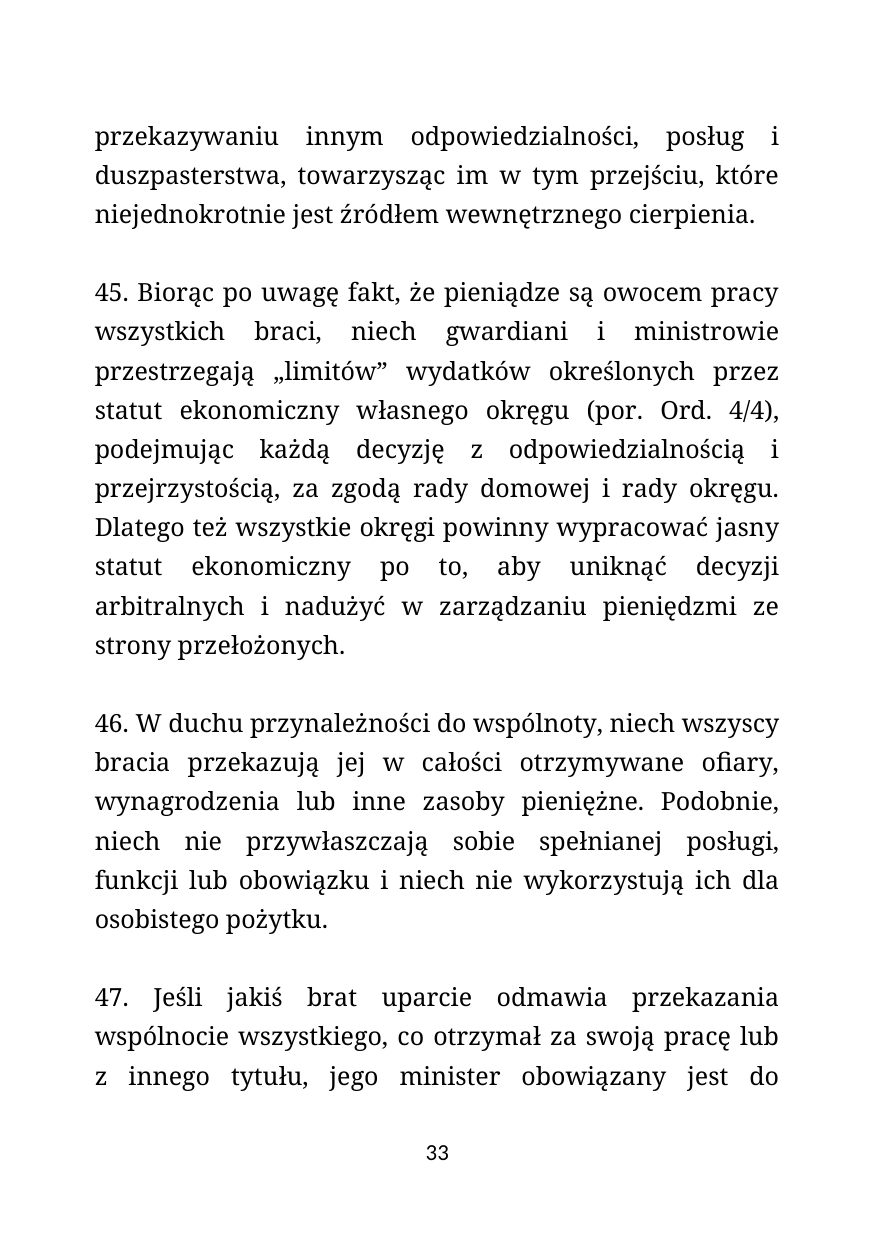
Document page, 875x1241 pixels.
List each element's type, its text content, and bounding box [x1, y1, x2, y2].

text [94, 980, 779, 1092]
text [94, 118, 779, 231]
text 45. Biorąc po uwagę fakt, że pieniądze są owocem pracy wszystkich braci, niech gwardiani i ministrowie przestrzegają „limitów” wydatków określonych przez statut ekonomiczny własnego okręgu (por. Ord. 4/4), podejmując każdą decyzję z odpowiedzialnością i przejrzystością, za zgodą rady domowej i rady okręgu. Dlatego też wszystkie okręgi powinny wypracować jasny statut ekonomiczny po to, aby uniknąć decyzji arbitralnych i nadużyć w zarządzaniu pieniędzmi ze strony przełożonych. [94, 275, 779, 661]
text 46. W duchu przynależności do wspólnoty, niech wszyscy bracia przekazują jej w całości otrzymywane ofiary, wynagrodzenia lub inne zasoby pieniężne. Podobnie, niech nie przywłaszczają sobie spełnianej posługi, funkcji lub obowiązku i niech nie wykorzystują ich dla osobistego pożytku. [94, 706, 779, 936]
